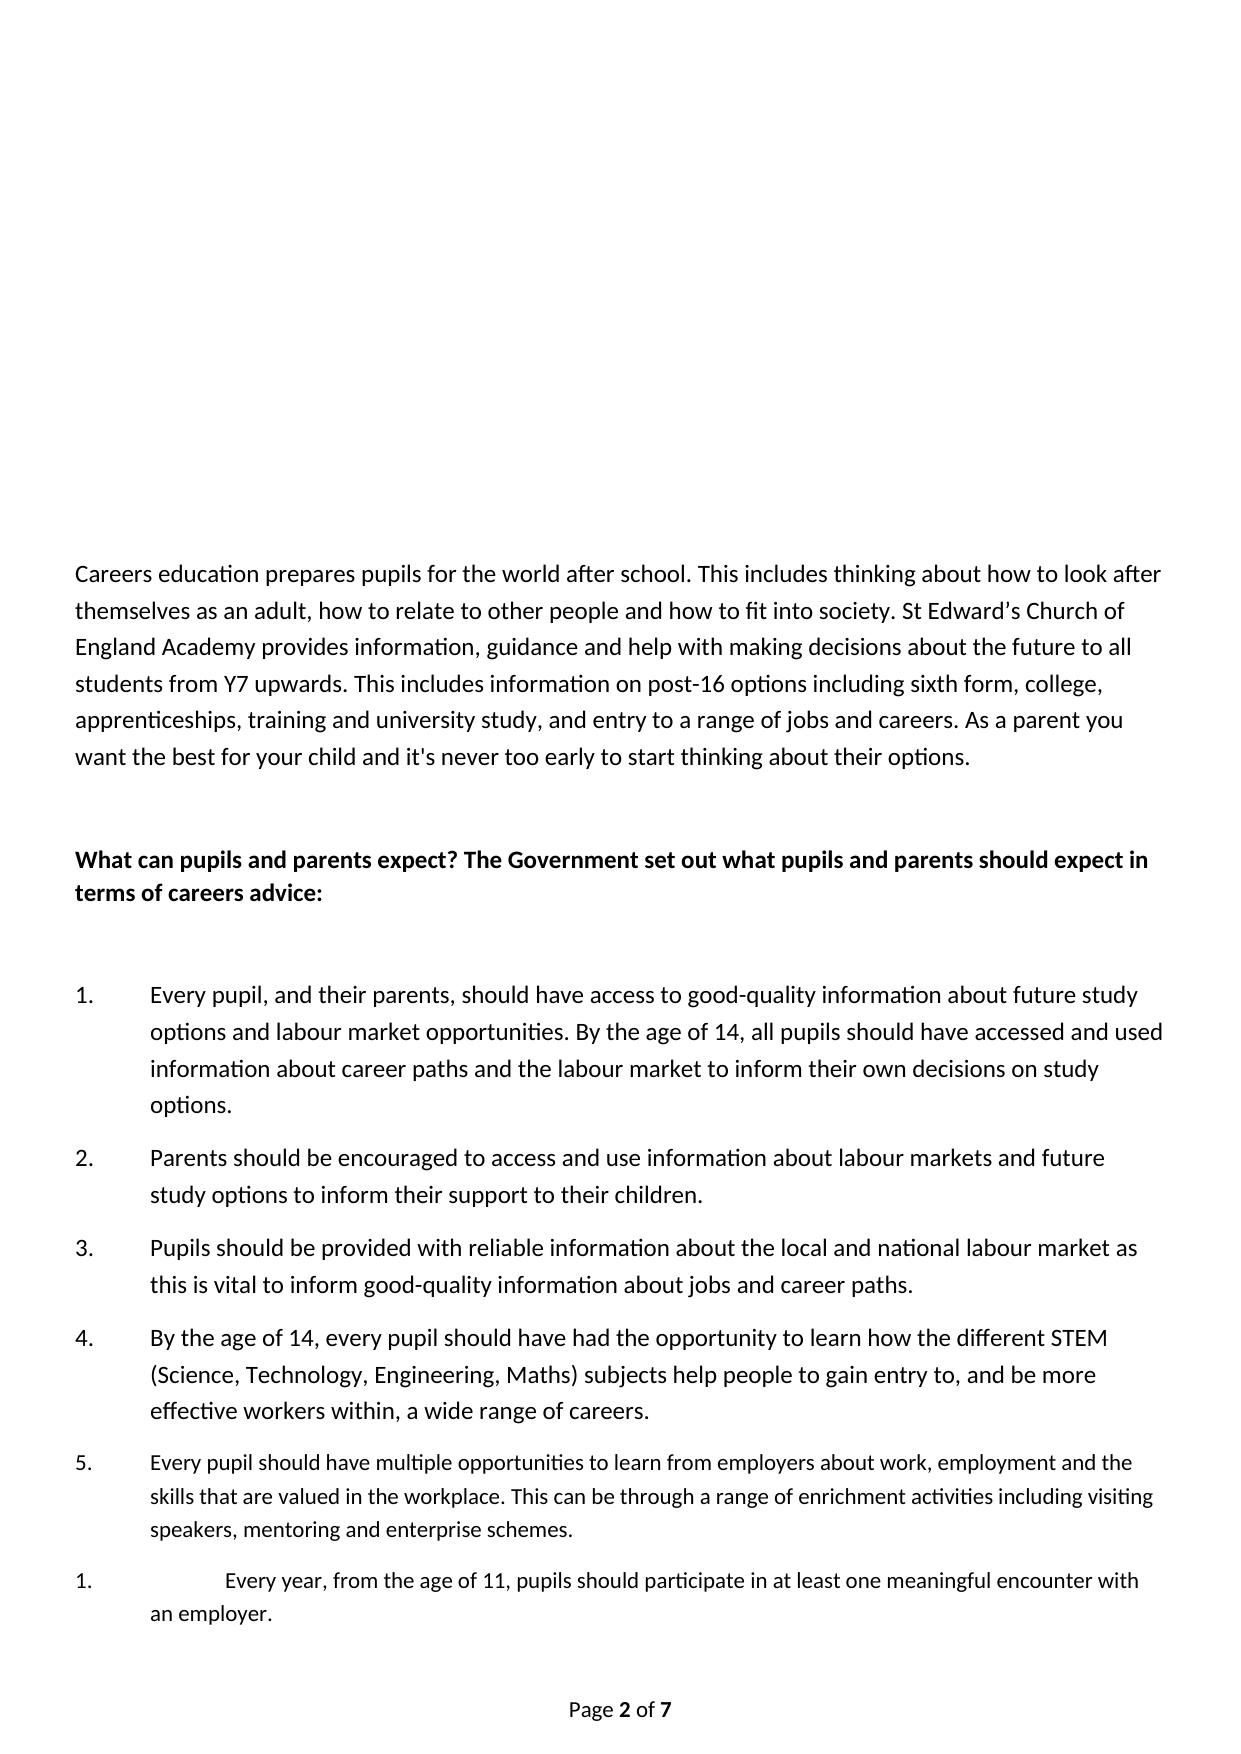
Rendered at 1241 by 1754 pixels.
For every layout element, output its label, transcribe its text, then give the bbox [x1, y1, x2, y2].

list Parents should be encouraged to access and use information about labour markets and future study options to inform their support to their children. [75, 1143, 1165, 1210]
list Pupils should be provided with reliable information about the local and national labour market as this is vital to inform good-quality information about jobs and career paths. [75, 1232, 1165, 1299]
list Every pupil should have multiple opportunities to learn from employers about work, employment and the skills that are valued in the workplace. This can be through a range of enrichment activities including visiting speakers, mentoring and enterprise schemes. [75, 1448, 1165, 1544]
list Every year, from the age of 11, pupils should participate in at least one meaningful encounter with an employer. [75, 1566, 1165, 1627]
text Careers education prepares pupils for the world after school. This includes thinking about how to look after themselves as an adult, how to relate to other people and how to fit into society. St Edward’s Church of England Academy provides information, guidance and help with making decisions about the future to all students from Y7 upwards. This includes information on post-16 options including sixth form, college, apprenticeships, training and university study, and entry to a range of jobs and careers. As a parent you want the best for your child and it's never too early to start thinking about their options. [75, 558, 1165, 772]
text What can pupils and parents expect? The Government set out what pupils and parents should expect in terms of careers advice: [75, 844, 1165, 907]
list By the age of 14, every pupil should have had the opportunity to learn how the different STEM (Science, Technology, Engineering, Maths) subjects help people to gain entry to, and be more effective workers within, a wide range of careers. [75, 1322, 1165, 1426]
list Every pupil, and their parents, should have access to good-quality information about future study options and labour market opportunities. By the age of 14, all pupils should have accessed and used information about career paths and the labour market to inform their own decisions on study options. [75, 980, 1165, 1120]
